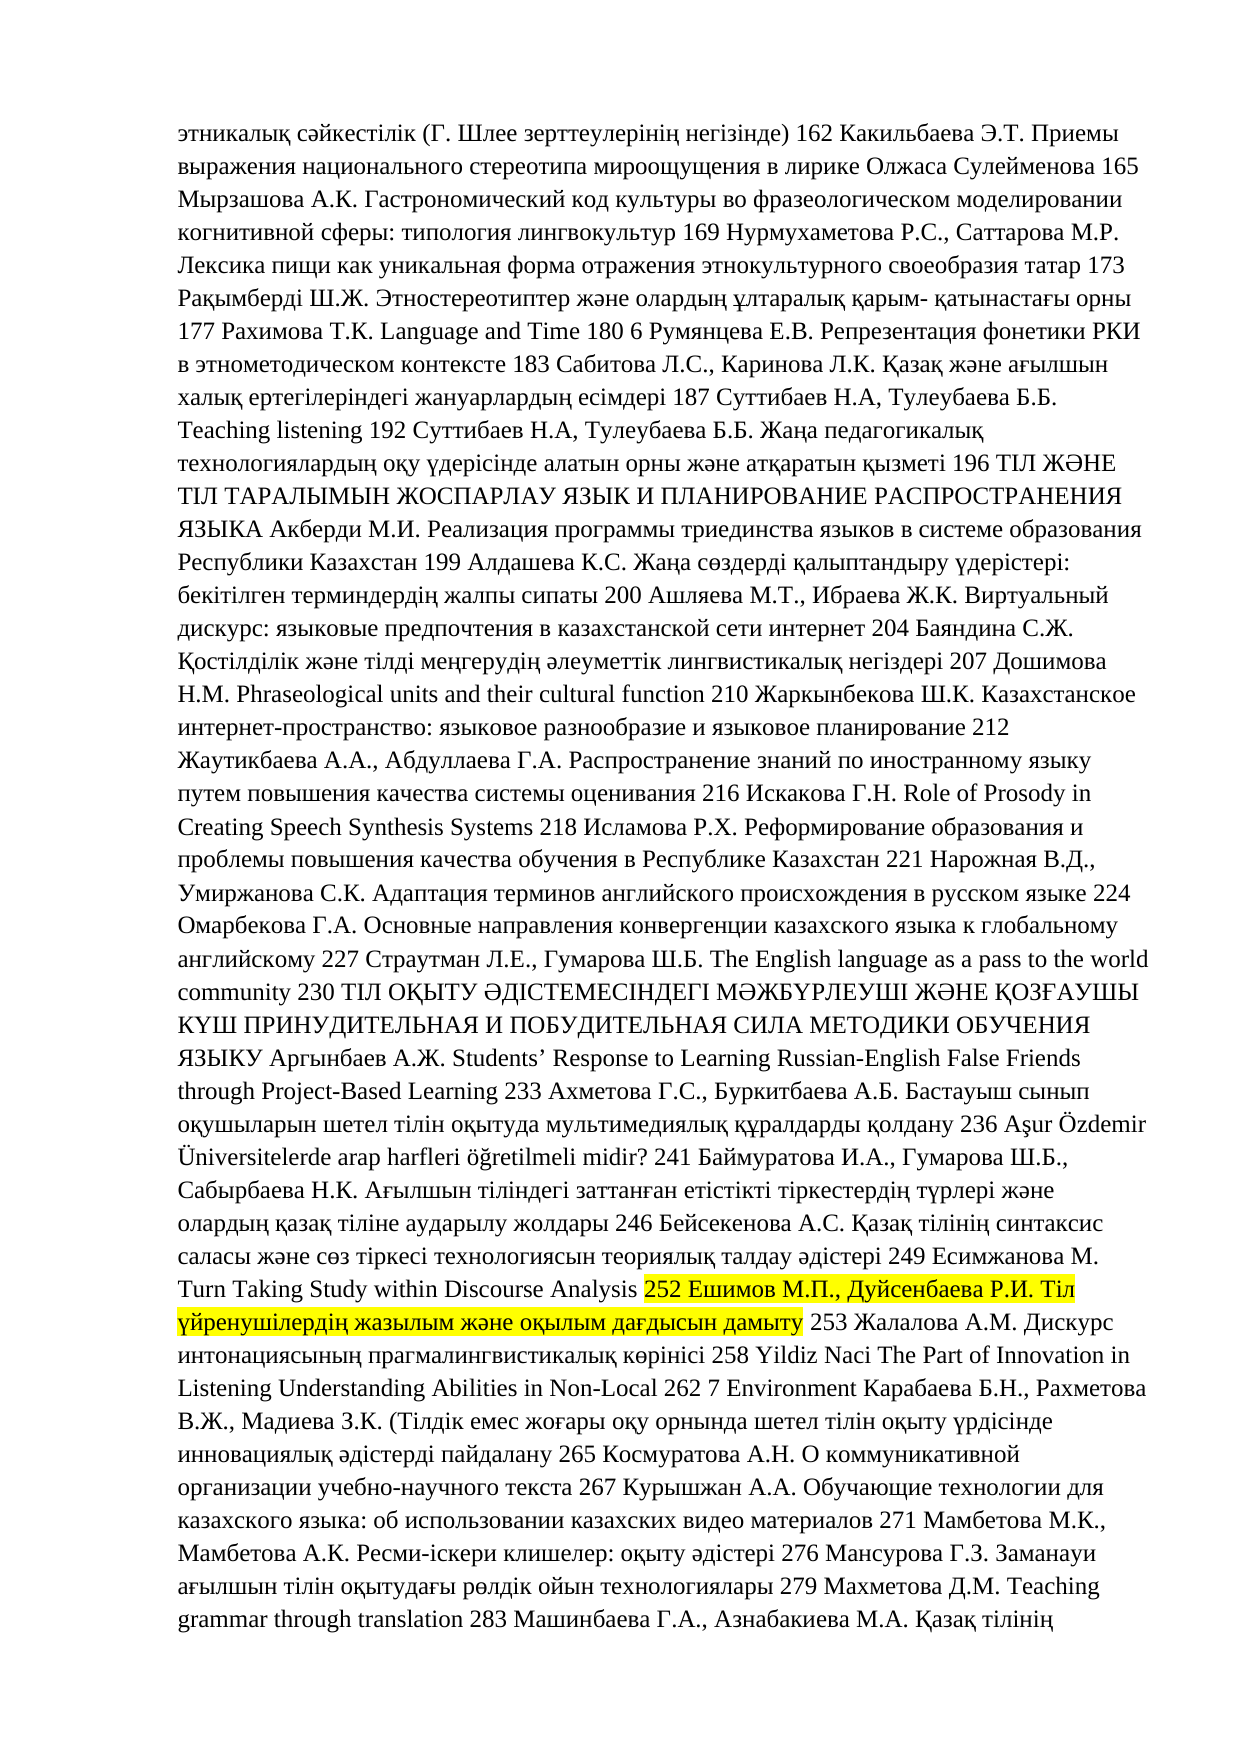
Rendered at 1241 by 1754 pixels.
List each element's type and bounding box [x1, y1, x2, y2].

text [177, 118, 1152, 1633]
